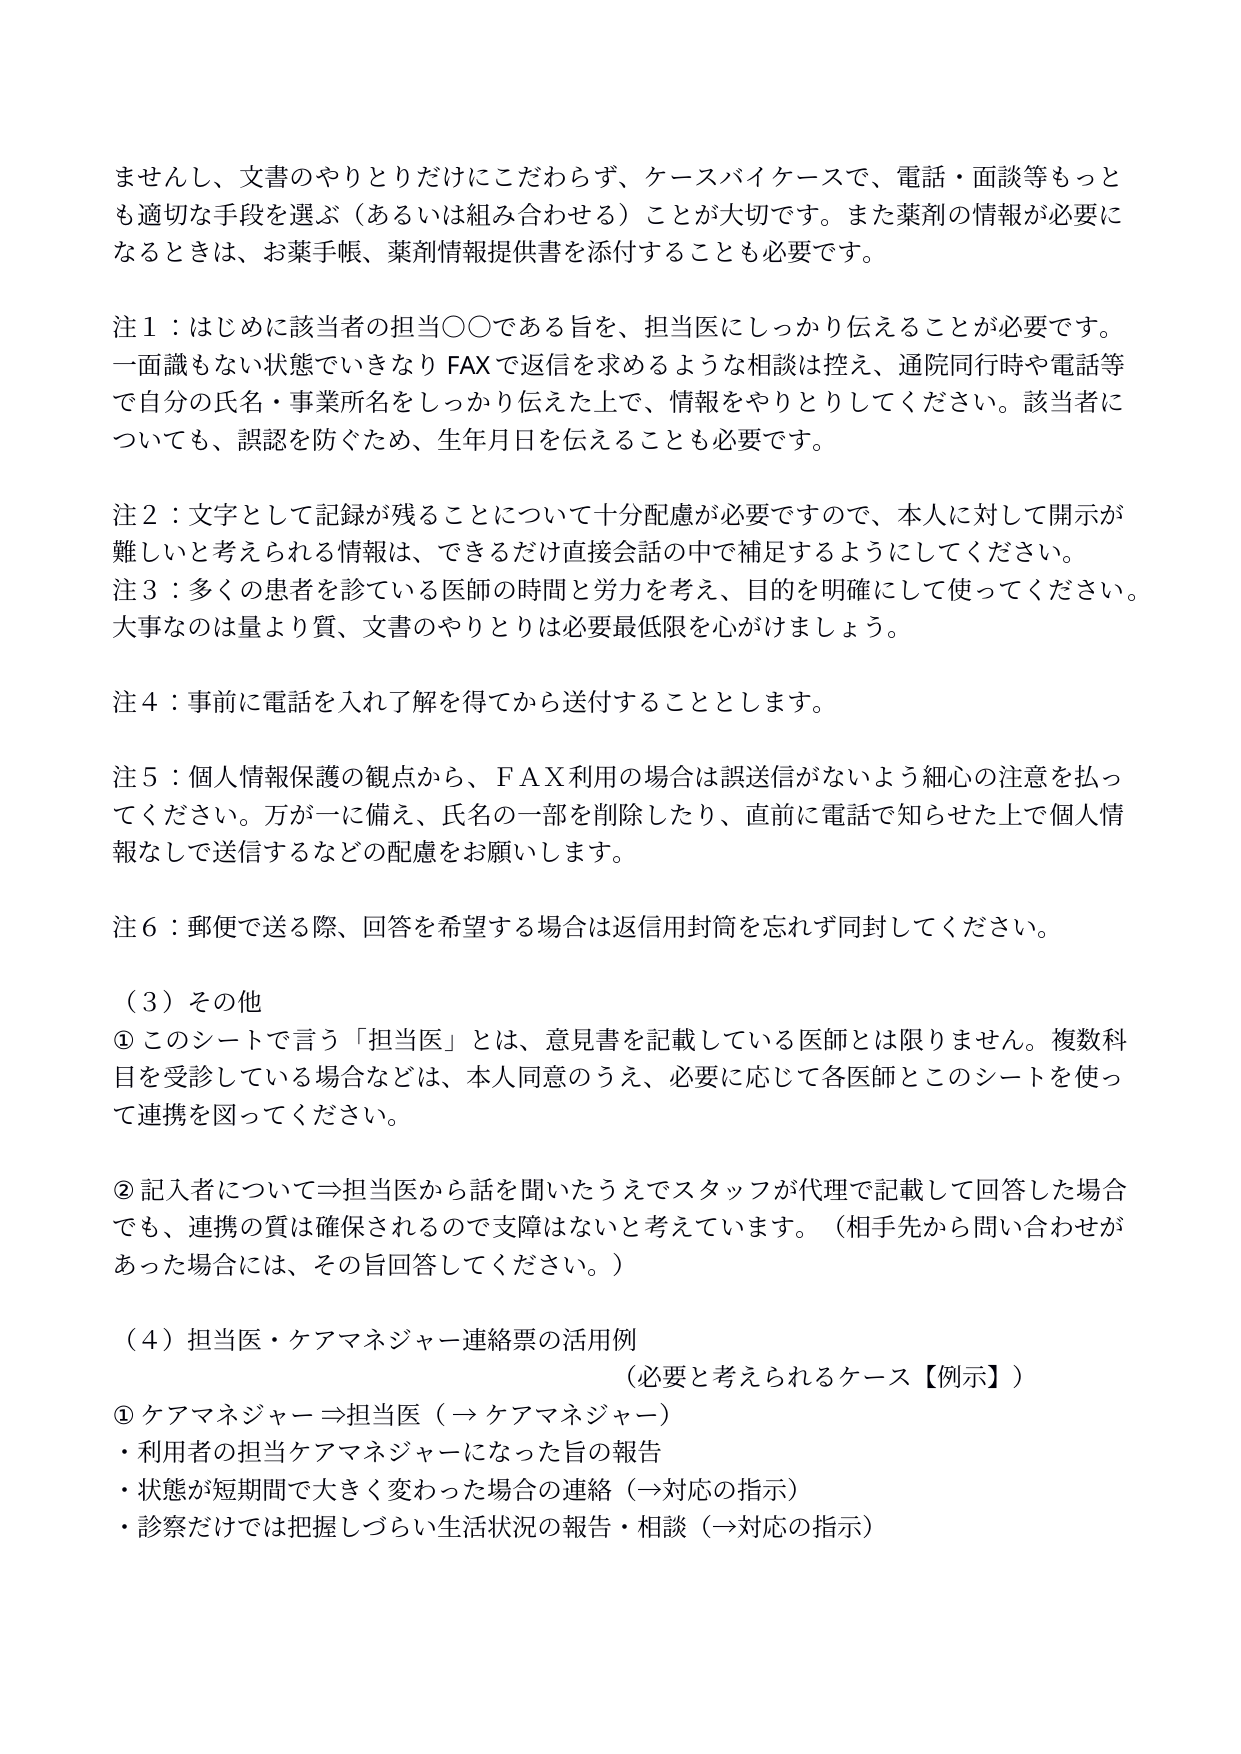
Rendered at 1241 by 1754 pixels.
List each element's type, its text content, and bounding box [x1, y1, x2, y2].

text ・利用者の担当ケアマネジャーになった旨の報告 [112, 1432, 1128, 1469]
text 注４：事前に電話を入れ了解を得てから送付することとします。 [112, 682, 1128, 719]
text 注２：文字として記録が残ることについて十分配慮が必要ですので、本人に対して開示が難しいと考えられる情報は、できるだけ直接会話の中で補足するようにしてください。 [112, 494, 1128, 569]
text （３）その他 [112, 982, 1128, 1019]
text ①このシートで言う「担当医」とは、意見書を記載している医師とは限りません。複数科目を受診している場合などは、本人同意のうえ、必要に応じて各医師とこのシートを使って連携を図ってください。 [112, 1019, 1128, 1132]
text 注３：多くの患者を診ている医師の時間と労力を考え、目的を明確にして使ってください。大事なのは量より質、文書のやりとりは必要最低限を心がけましょう。 [112, 569, 1128, 644]
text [112, 157, 1128, 269]
text 注６：郵便で送る際、回答を希望する場合は返信用封筒を忘れず同封してください。 [112, 907, 1128, 944]
text ・状態が短期間で大きく変わった場合の連絡（→対応の指示） [112, 1469, 1128, 1507]
text ・診察だけでは把握しづらい生活状況の報告・相談（→対応の指示） [112, 1507, 1128, 1544]
text ①ケアマネジャー ⇒担当医（ → ケアマネジャー） [112, 1394, 1128, 1432]
text ②記入者について⇒担当医から話を聞いたうえでスタッフが代理で記載して回答した場合でも、連携の質は確保されるので支障はないと考えています。（相手先から問い合わせがあった場合には、その旨回答してください。） [112, 1169, 1128, 1282]
text 注５：個人情報保護の観点から、ＦＡＸ利用の場合は誤送信がないよう細心の注意を払ってください。万が一に備え、氏名の一部を削除したり、直前に電話で知らせた上で個人情報なしで送信するなどの配慮をお願いします。 [112, 757, 1128, 869]
text 注１：はじめに該当者の担当○○である旨を、担当医にしっかり伝えることが必要です。一面識もない状態でいきなりFAXで返信を求めるような相談は控え、通院同行時や電話等で自分の氏名・事業所名をしっかり伝えた上で、情報をやりとりしてください。該当者についても、誤認を防ぐため、生年月日を伝えることも必要です。 [112, 307, 1128, 457]
text （４）担当医・ケアマネジャー連絡票の活用例 [112, 1319, 1128, 1357]
text （必要と考えられるケース【例示】） [112, 1357, 1128, 1394]
